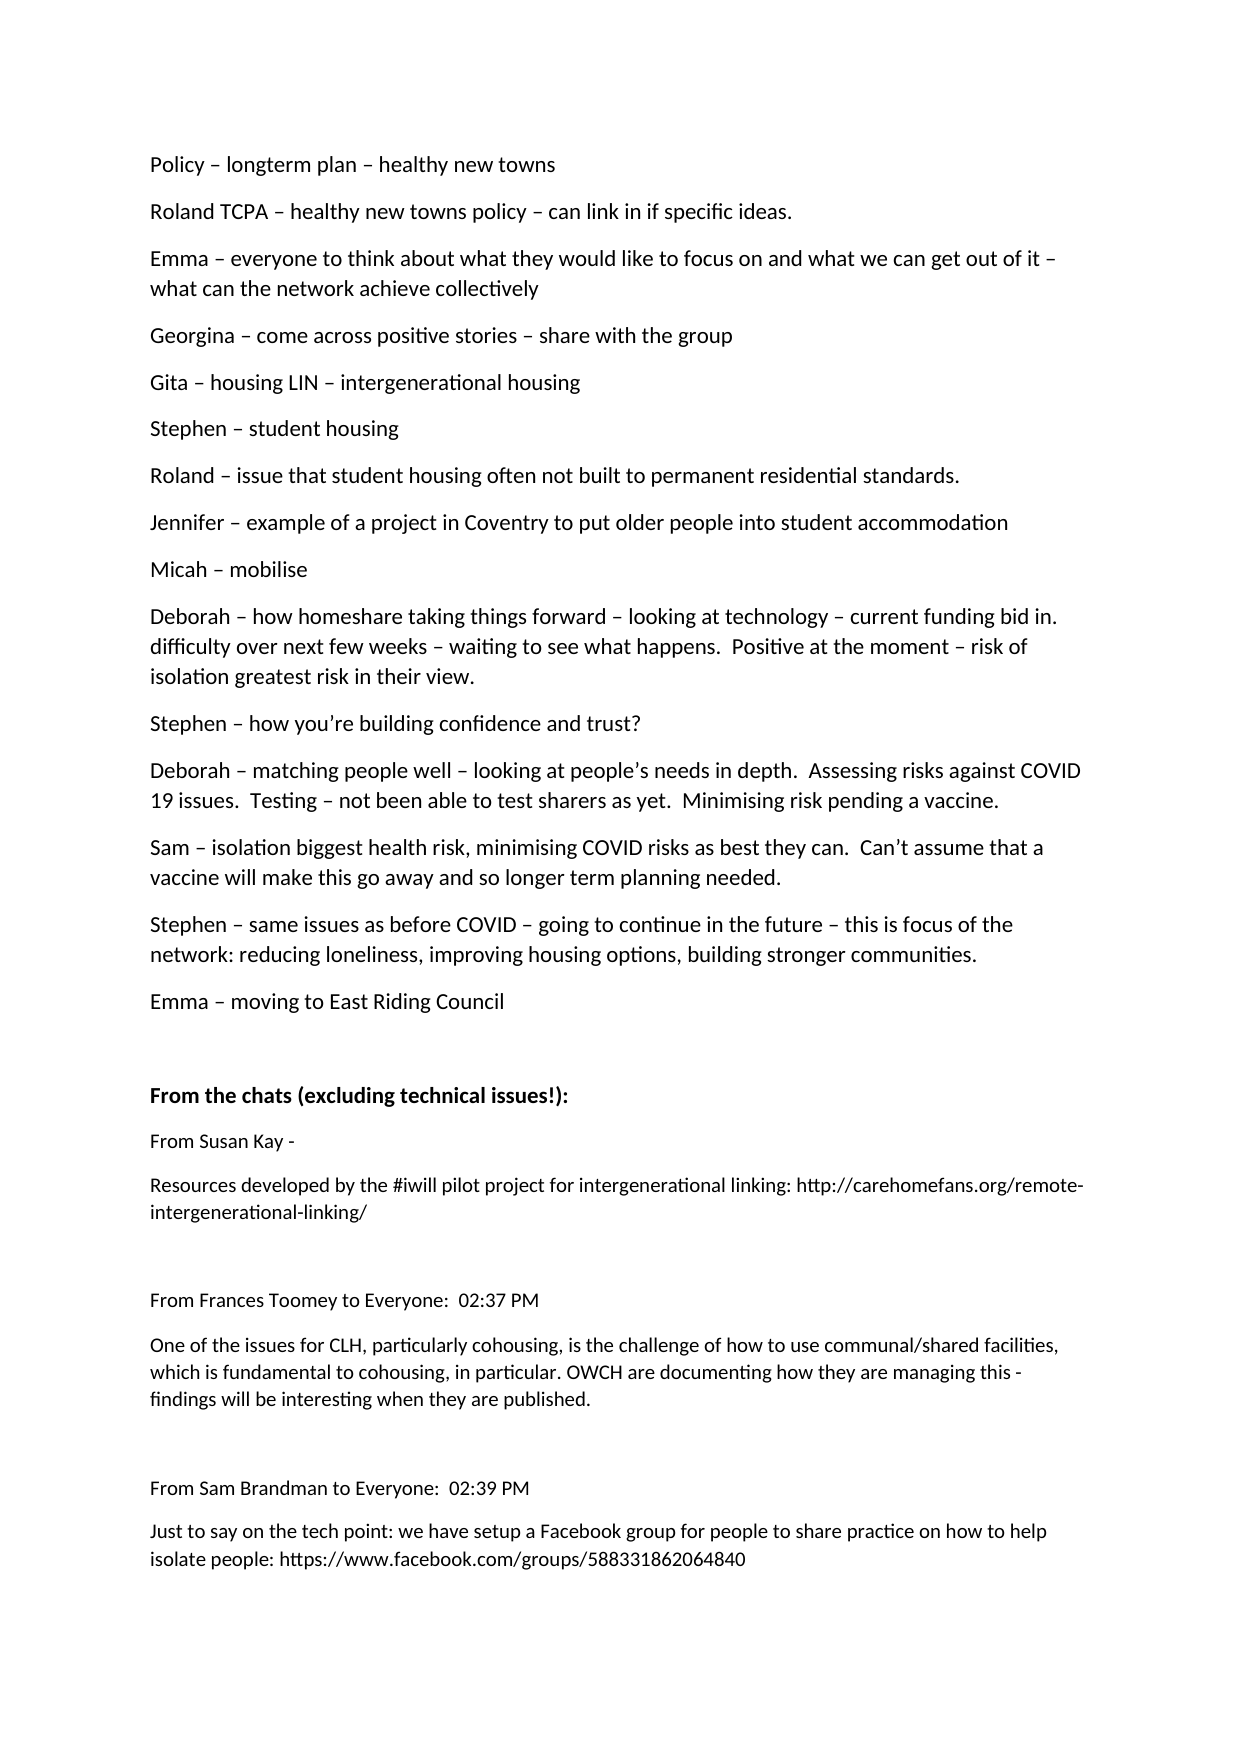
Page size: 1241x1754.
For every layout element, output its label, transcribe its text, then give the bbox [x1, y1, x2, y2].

text Just to say on the tech point: we have setup a Facebook group for people to share practice on how to help isolate people: https://www.facebook.com/groups/588331862064840 [150, 1519, 1090, 1572]
text Policy – longterm plan – healthy new towns [150, 150, 1090, 178]
text Stephen – same issues as before COVID – going to continue in the future – this is focus of the network: reducing loneliness, improving housing options, building stronger communities. [150, 910, 1090, 969]
text From the chats (excluding technical issues!): [150, 1081, 1090, 1109]
text Gita – housing LIN – intergenerational housing [150, 368, 1090, 396]
text From Sam Brandman to Everyone: 02:39 PM [150, 1475, 1090, 1500]
text Micah – mobilise [150, 555, 1090, 583]
text From Susan Kay - [150, 1128, 1090, 1153]
text Deborah – matching people well – looking at people’s needs in depth. Assessing risks against COVID 19 issues. Testing – not been able to test sharers as yet. Minimising risk pending a vaccine. [150, 756, 1090, 814]
text Jennifer – example of a project in Coventry to put older people into student accommodation [150, 508, 1090, 536]
text Stephen – how you’re building confidence and trust? [150, 709, 1090, 737]
text Emma – moving to East Riding Council [150, 987, 1090, 1016]
text Emma – everyone to think about what they would like to focus on and what we can get out of it – what can the network achieve collectively [150, 244, 1090, 302]
text Resources developed by the #iwill pilot project for intergenerational linking: http://carehomefans.org/remote-intergenerational-linking/ [150, 1172, 1090, 1225]
text Roland – issue that student housing often not built to permanent residential standards. [150, 461, 1090, 489]
text One of the issues for CLH, particularly cohousing, is the challenge of how to use communal/shared facilities, which is fundamental to cohousing, in particular. OWCH are documenting how they are managing this - findings will be interesting when they are published. [150, 1332, 1090, 1412]
text Sam – isolation biggest health risk, minimising COVID risks as best they can. Can’t assume that a vaccine will make this go away and so longer term planning needed. [150, 833, 1090, 892]
text From Frances Toomey to Everyone: 02:37 PM [150, 1288, 1090, 1313]
text Roland TCPA – healthy new towns policy – can link in if specific ideas. [150, 197, 1090, 225]
text Stephen – student housing [150, 414, 1090, 443]
text Georgina – come across positive stories – share with the group [150, 321, 1090, 349]
text Deborah – how homeshare taking things forward – looking at technology – current funding bid in. difficulty over next few weeks – waiting to see what happens. Positive at the moment – risk of isolation greatest risk in their view. [150, 602, 1090, 691]
